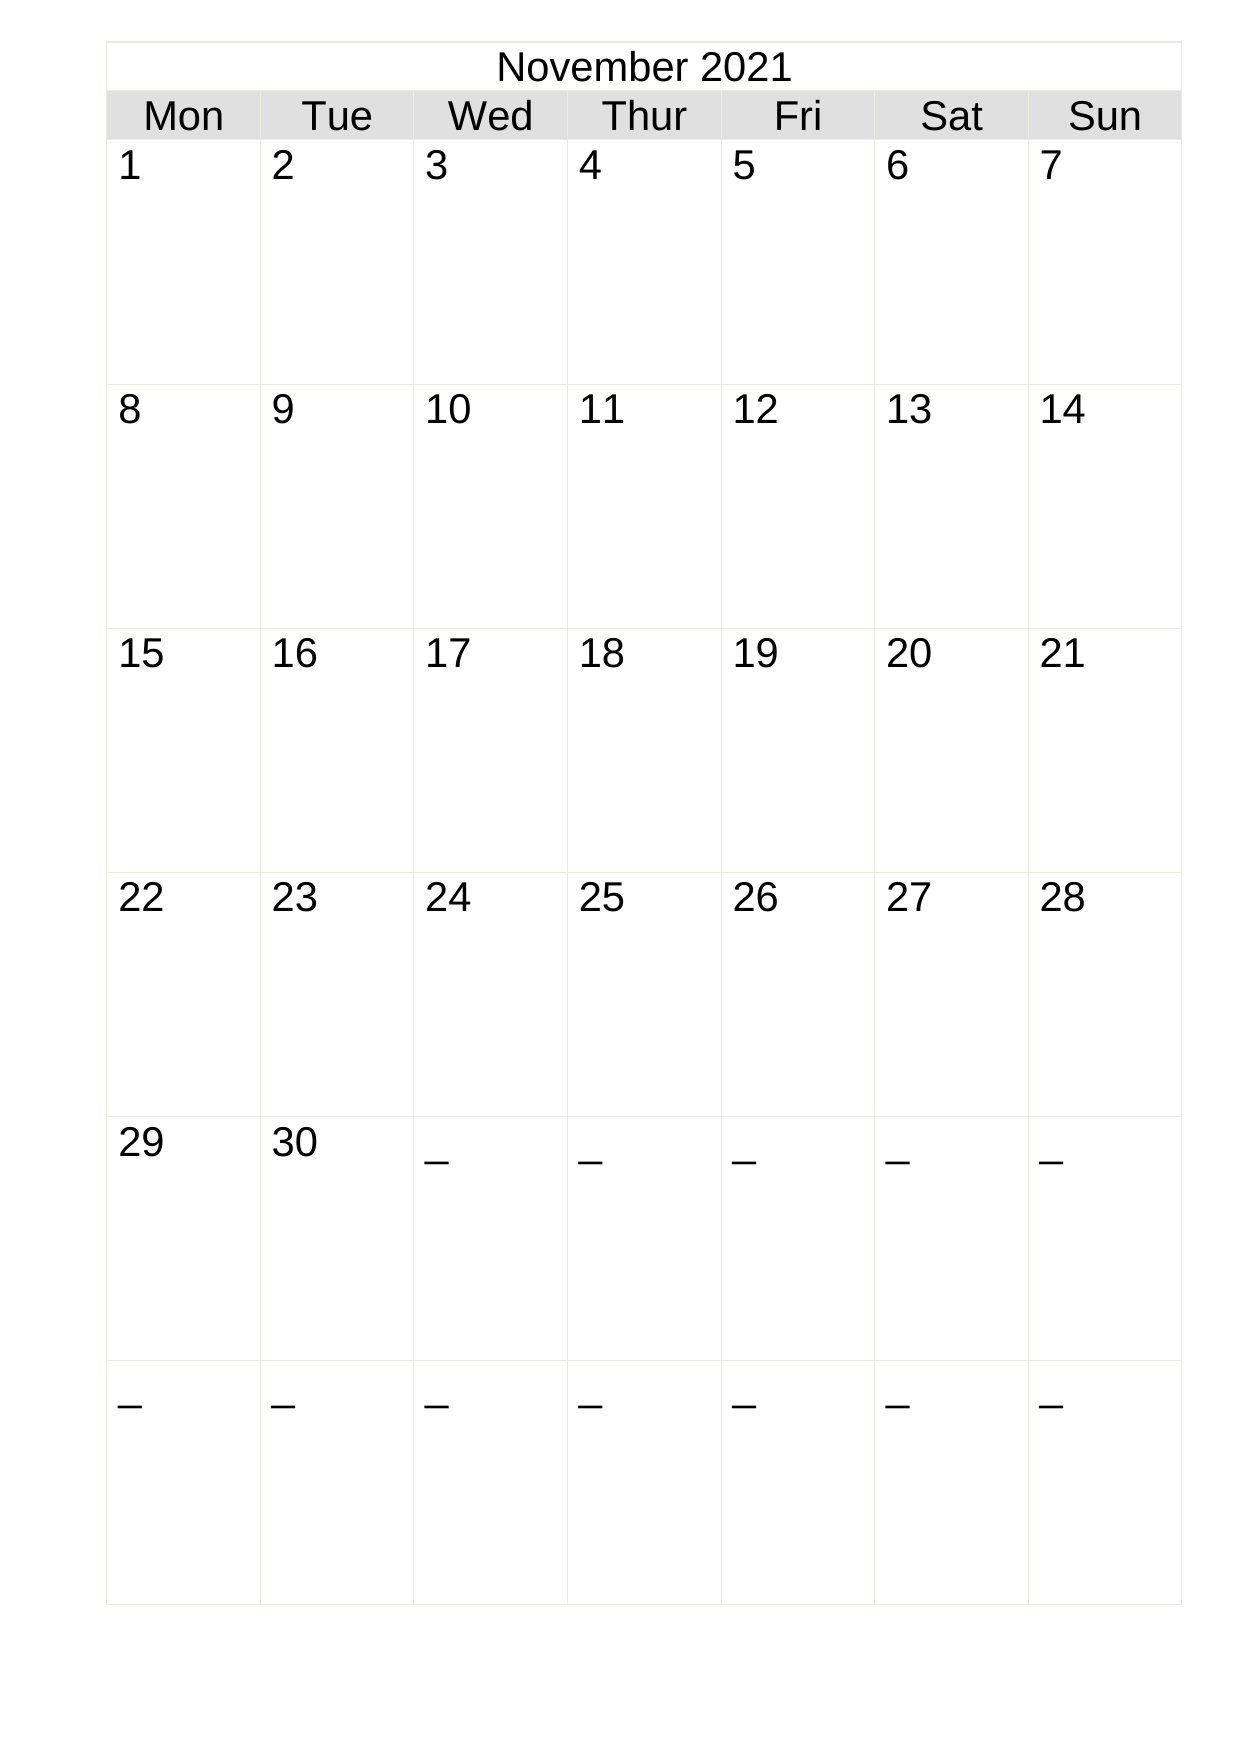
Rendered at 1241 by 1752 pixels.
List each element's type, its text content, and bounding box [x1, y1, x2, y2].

table_cell _ [261, 1361, 413, 1604]
table_cell 7 [1029, 140, 1181, 383]
table_cell 9 [261, 385, 413, 628]
table_cell 27 [875, 873, 1028, 1116]
table_cell 2 [261, 140, 413, 383]
table_cell 3 [414, 140, 567, 383]
table_cell Fri [722, 91, 874, 139]
table_cell Wed [414, 91, 567, 139]
table_cell _ [107, 1361, 260, 1604]
table_cell _ [1029, 1361, 1181, 1604]
table_cell Sun [1029, 91, 1181, 139]
table_cell 22 [107, 873, 260, 1116]
table_cell 1 [107, 140, 260, 383]
table_cell 23 [261, 873, 413, 1116]
table_cell _ [568, 1361, 721, 1604]
table_cell _ [568, 1117, 721, 1360]
table_cell 29 [107, 1117, 260, 1360]
table_cell _ [722, 1117, 874, 1360]
table_cell 28 [1029, 873, 1181, 1116]
table_cell 10 [414, 385, 567, 628]
table_cell 13 [875, 385, 1028, 628]
table_cell 8 [107, 385, 260, 628]
table_cell Sat [875, 91, 1028, 139]
table_cell _ [875, 1361, 1028, 1604]
table_cell 17 [414, 629, 567, 872]
table_cell 30 [261, 1117, 413, 1360]
table_cell 19 [722, 629, 874, 872]
table_cell 14 [1029, 385, 1181, 628]
table_cell _ [875, 1117, 1028, 1360]
table_cell 26 [722, 873, 874, 1116]
table_cell 25 [568, 873, 721, 1116]
table_cell _ [722, 1361, 874, 1604]
table_cell 12 [722, 385, 874, 628]
table_cell _ [414, 1117, 567, 1360]
table_cell Mon [107, 91, 260, 139]
table_cell 5 [722, 140, 874, 383]
table_cell 6 [875, 140, 1028, 383]
table_cell 15 [107, 629, 260, 872]
table_cell 11 [568, 385, 721, 628]
table_cell Thur [568, 91, 721, 139]
table_cell 4 [568, 140, 721, 383]
table_cell 18 [568, 629, 721, 872]
table_cell 24 [414, 873, 567, 1116]
table_cell 16 [261, 629, 413, 872]
table_cell 20 [875, 629, 1028, 872]
table_cell Tue [261, 91, 413, 139]
table_cell _ [414, 1361, 567, 1604]
table_cell _ [1029, 1117, 1181, 1360]
table_header November 2021 [107, 43, 1181, 90]
table_cell 21 [1029, 629, 1181, 872]
